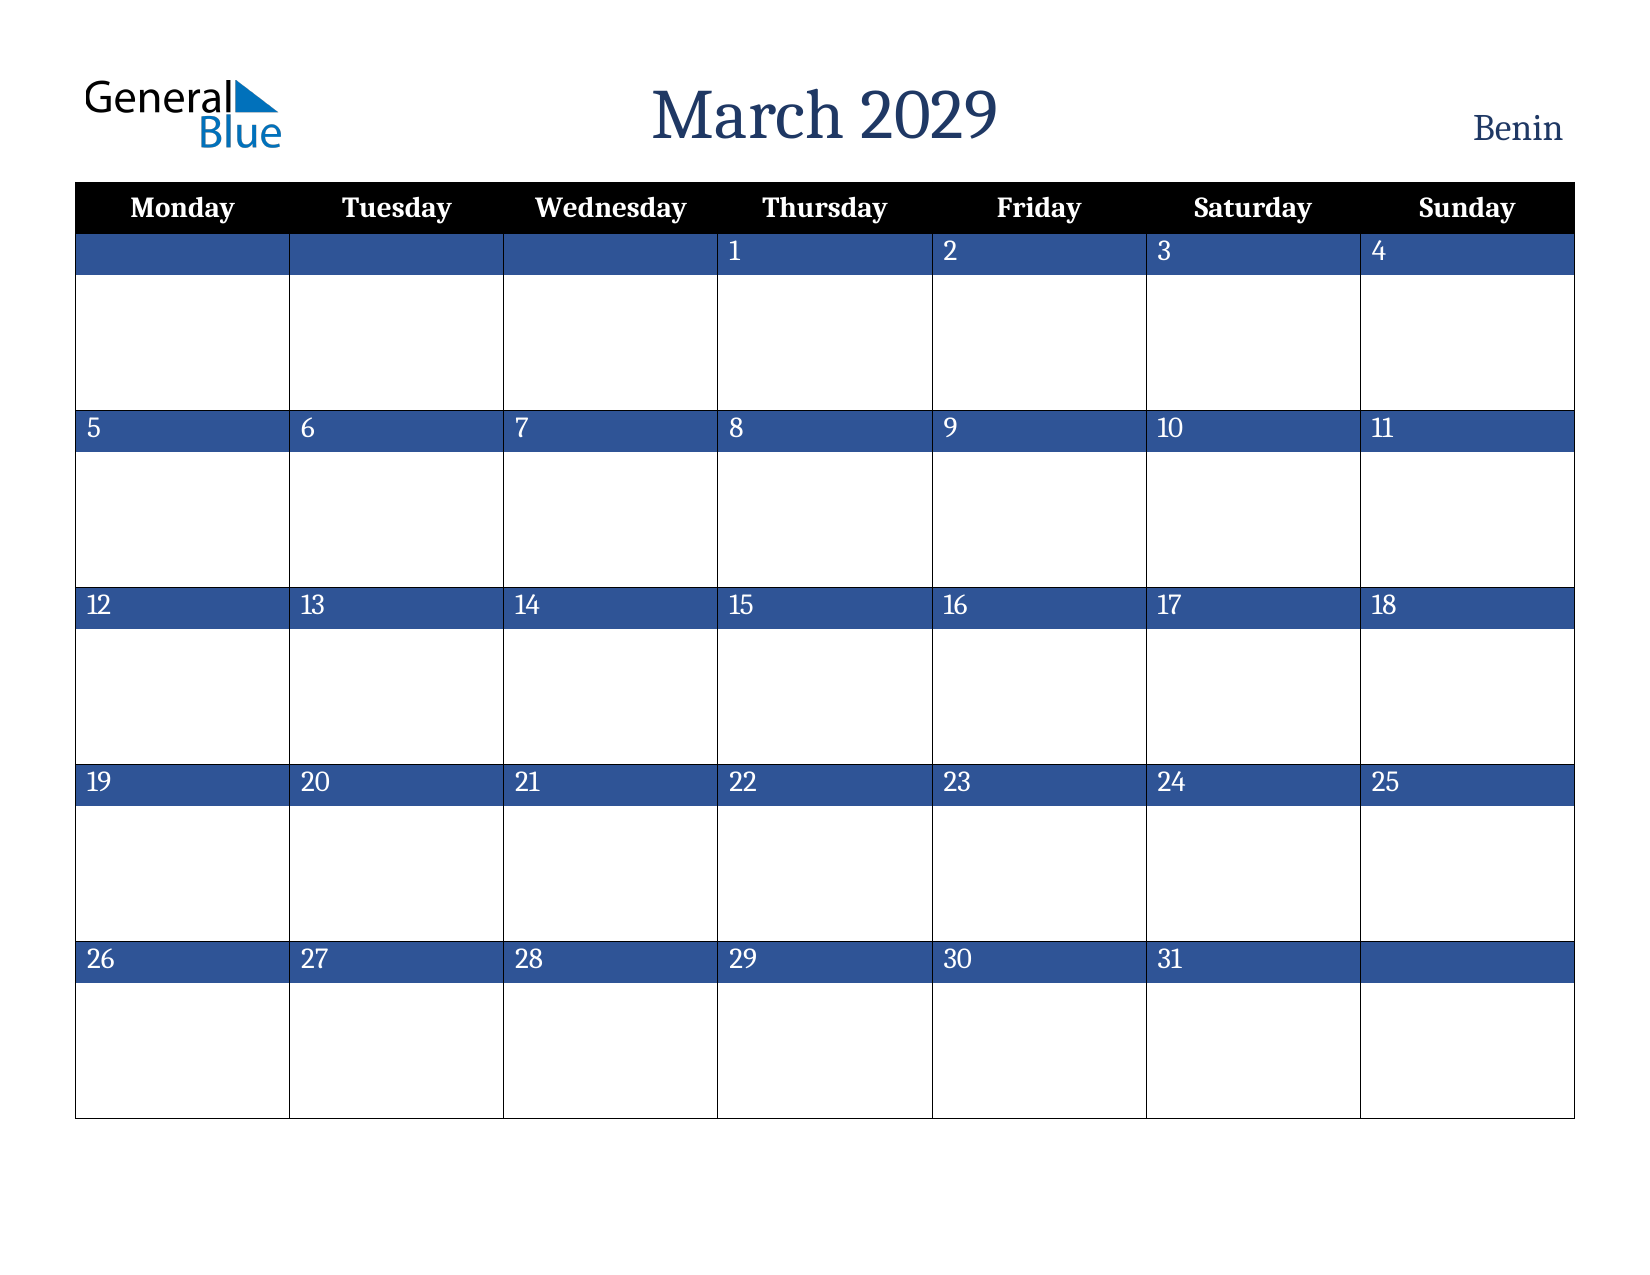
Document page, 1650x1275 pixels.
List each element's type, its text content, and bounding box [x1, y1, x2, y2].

table_cell [1147, 629, 1360, 764]
table_cell [290, 806, 503, 941]
table_cell Thursday [718, 183, 932, 233]
table_cell [1361, 806, 1574, 941]
table_cell [933, 806, 1146, 941]
table_cell [1361, 983, 1574, 1118]
table_cell 24 [1147, 765, 1360, 806]
table_cell [933, 452, 1146, 587]
table_cell [290, 629, 503, 764]
table_cell 11 [1361, 411, 1574, 452]
table_cell 8 [718, 411, 932, 452]
table_cell [76, 806, 289, 941]
picture [86, 80, 281, 148]
table_cell 20 [290, 765, 503, 806]
table_cell Sunday [1361, 183, 1574, 233]
table_cell 22 [718, 765, 932, 806]
table_cell 31 [1147, 942, 1360, 983]
table_cell [718, 452, 932, 587]
table_cell [290, 234, 503, 275]
table_cell [1361, 452, 1574, 587]
table_cell 10 [1147, 411, 1360, 452]
table_cell 26 [76, 942, 289, 983]
table_cell [290, 983, 503, 1118]
table_header March 2029 [504, 75, 1146, 182]
table_cell [718, 275, 932, 410]
table_cell 25 [1361, 765, 1574, 806]
table_cell [76, 629, 289, 764]
table_cell [76, 452, 289, 587]
table_cell 6 [290, 411, 503, 452]
table_cell [504, 983, 717, 1118]
table_cell [1361, 275, 1574, 410]
table_cell [76, 275, 289, 410]
table_cell [504, 806, 717, 941]
table_cell 7 [504, 411, 717, 452]
table_cell 12 [76, 588, 289, 629]
table_cell Tuesday [290, 183, 503, 233]
table_cell [1147, 275, 1360, 410]
table_header Benin [1146, 75, 1574, 182]
table_cell Wednesday [504, 183, 717, 233]
table_cell [1147, 452, 1360, 587]
table_cell 17 [1147, 588, 1360, 629]
table_cell [718, 806, 932, 941]
table_cell 28 [504, 942, 717, 983]
table_cell 18 [1361, 588, 1574, 629]
table_cell [1361, 629, 1574, 764]
table_cell 14 [504, 588, 717, 629]
table_cell 23 [933, 765, 1146, 806]
table_cell 4 [1361, 234, 1574, 275]
table_cell [718, 983, 932, 1118]
table_cell [1361, 942, 1574, 983]
table_cell [504, 234, 717, 275]
table_cell [504, 275, 717, 410]
table_cell 16 [933, 588, 1146, 629]
table_cell [933, 629, 1146, 764]
table_cell [290, 275, 503, 410]
table_cell [718, 629, 932, 764]
table_cell 15 [718, 588, 932, 629]
table_cell [290, 452, 503, 587]
table_cell [1147, 806, 1360, 941]
table_cell 30 [933, 942, 1146, 983]
table_cell [933, 275, 1146, 410]
table_cell 27 [290, 942, 503, 983]
table_cell 5 [76, 411, 289, 452]
table_cell [1147, 983, 1360, 1118]
table_cell 3 [1147, 234, 1360, 275]
table_cell 29 [718, 942, 932, 983]
table_cell 1 [718, 234, 932, 275]
table_cell [76, 983, 289, 1118]
table_cell [504, 452, 717, 587]
table_cell [76, 234, 289, 275]
table_cell 19 [76, 765, 289, 806]
table_cell Friday [933, 183, 1146, 233]
table_cell 9 [933, 411, 1146, 452]
table_cell 21 [504, 765, 717, 806]
table_cell Saturday [1147, 183, 1360, 233]
table_cell 13 [290, 588, 503, 629]
table_cell [504, 629, 717, 764]
table_header [76, 75, 503, 182]
table_cell 2 [933, 234, 1146, 275]
table_cell Monday [76, 183, 289, 233]
table_cell [933, 983, 1146, 1118]
